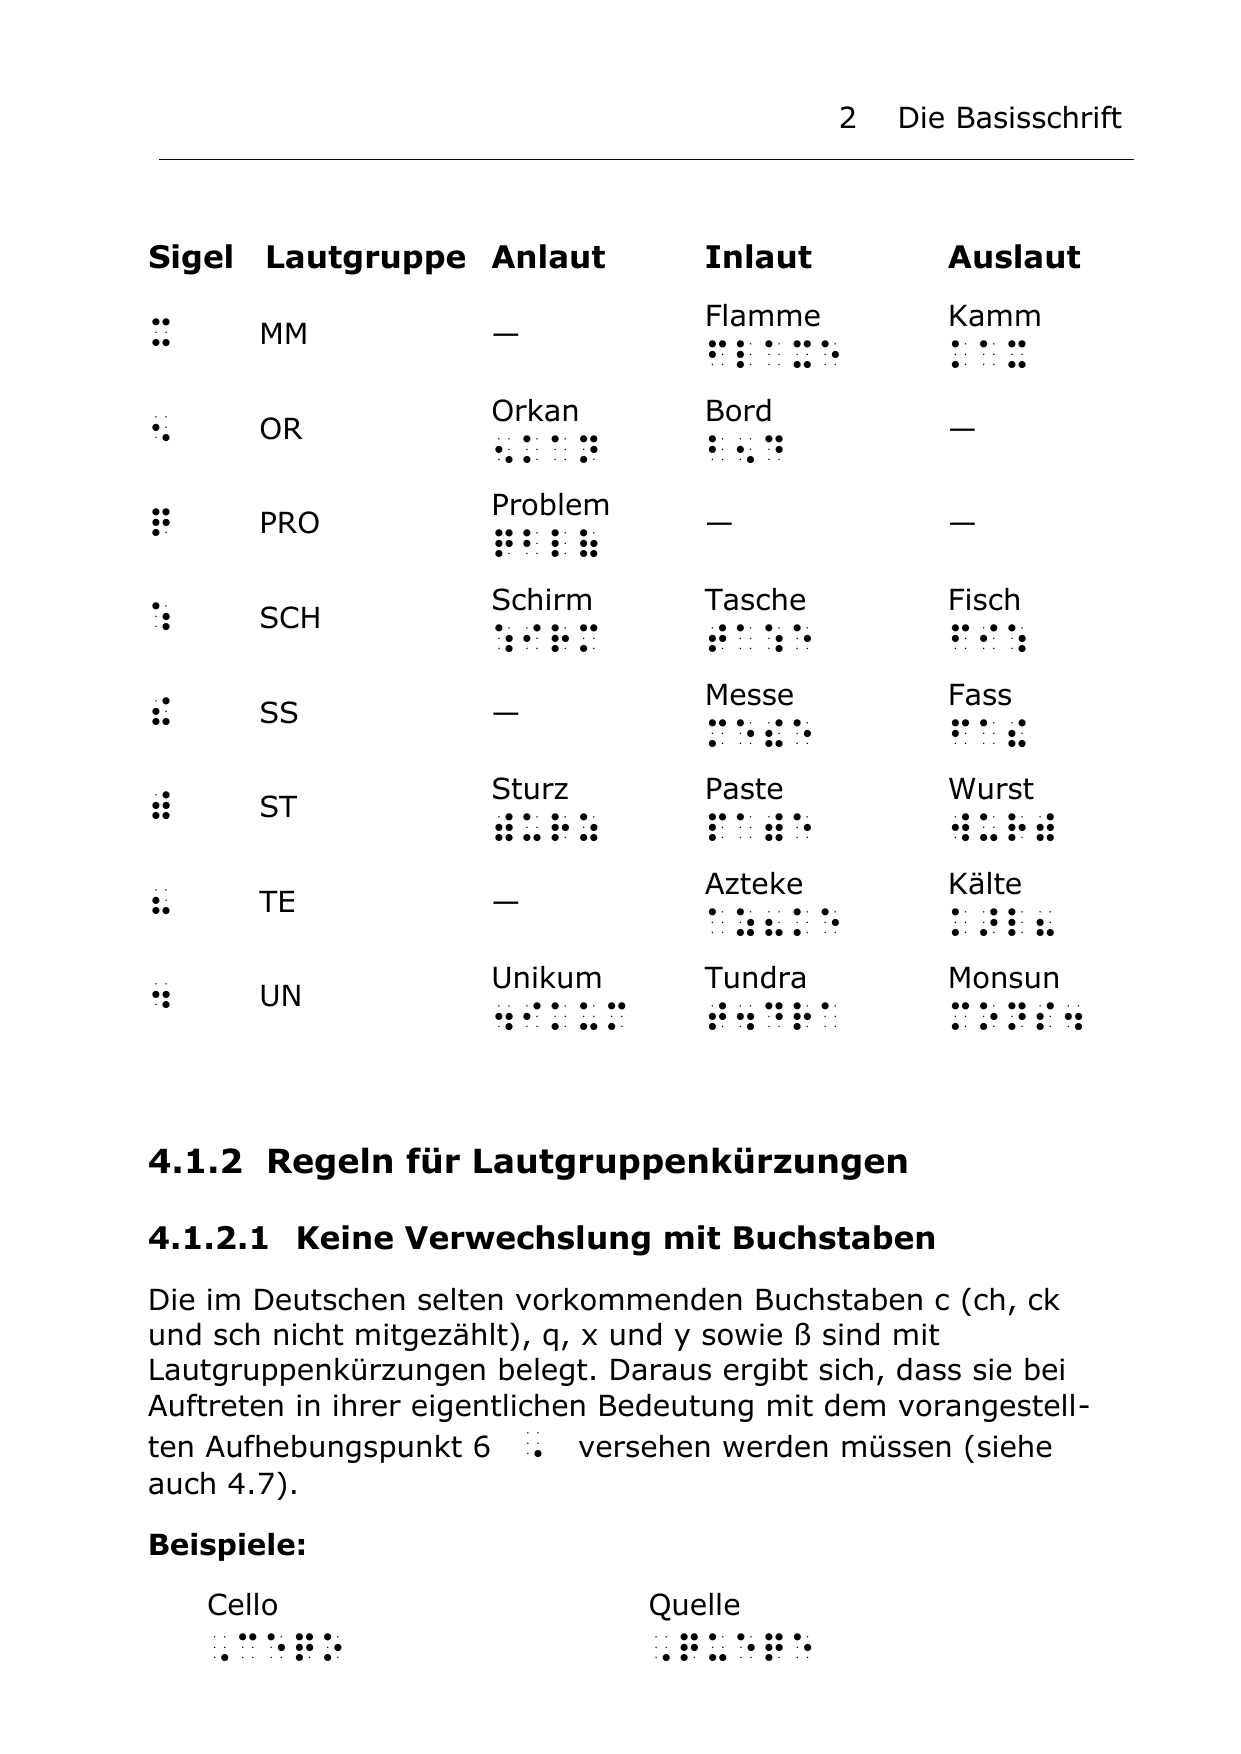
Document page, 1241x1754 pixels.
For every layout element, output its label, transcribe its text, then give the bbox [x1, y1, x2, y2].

subtitle 4.1.2.1 Keine Verwechslung mit Buchstaben [148, 1218, 1122, 1256]
text Cello [207, 1586, 574, 1622]
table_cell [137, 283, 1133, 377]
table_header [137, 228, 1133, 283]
text ⠠⠟⠥⠑⠟⠑ [648, 1634, 1122, 1662]
text Beispiele: [148, 1526, 1122, 1561]
text Quelle [648, 1586, 1122, 1622]
text Die im Deutschen selten vorkommenden Buchstaben c (ch, ck und sch nicht mitgezählt), q, x und y sowie ß sind mit Lautgruppenkürzungen belegt. Daraus ergibt sich, dass sie bei Auftreten in ihrer eigentlichen Bedeutung mit dem vorangestellten Aufhebungspunkt 6⠀‌⠠⠀‌versehen werden müssen (siehe auch 4.7). [148, 1281, 1122, 1501]
text ⠠⠉⠑⠟⠕ [207, 1634, 574, 1662]
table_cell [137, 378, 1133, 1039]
subtitle 4.1.2 Regeln für Lautgruppenkürzungen [148, 1139, 1122, 1180]
